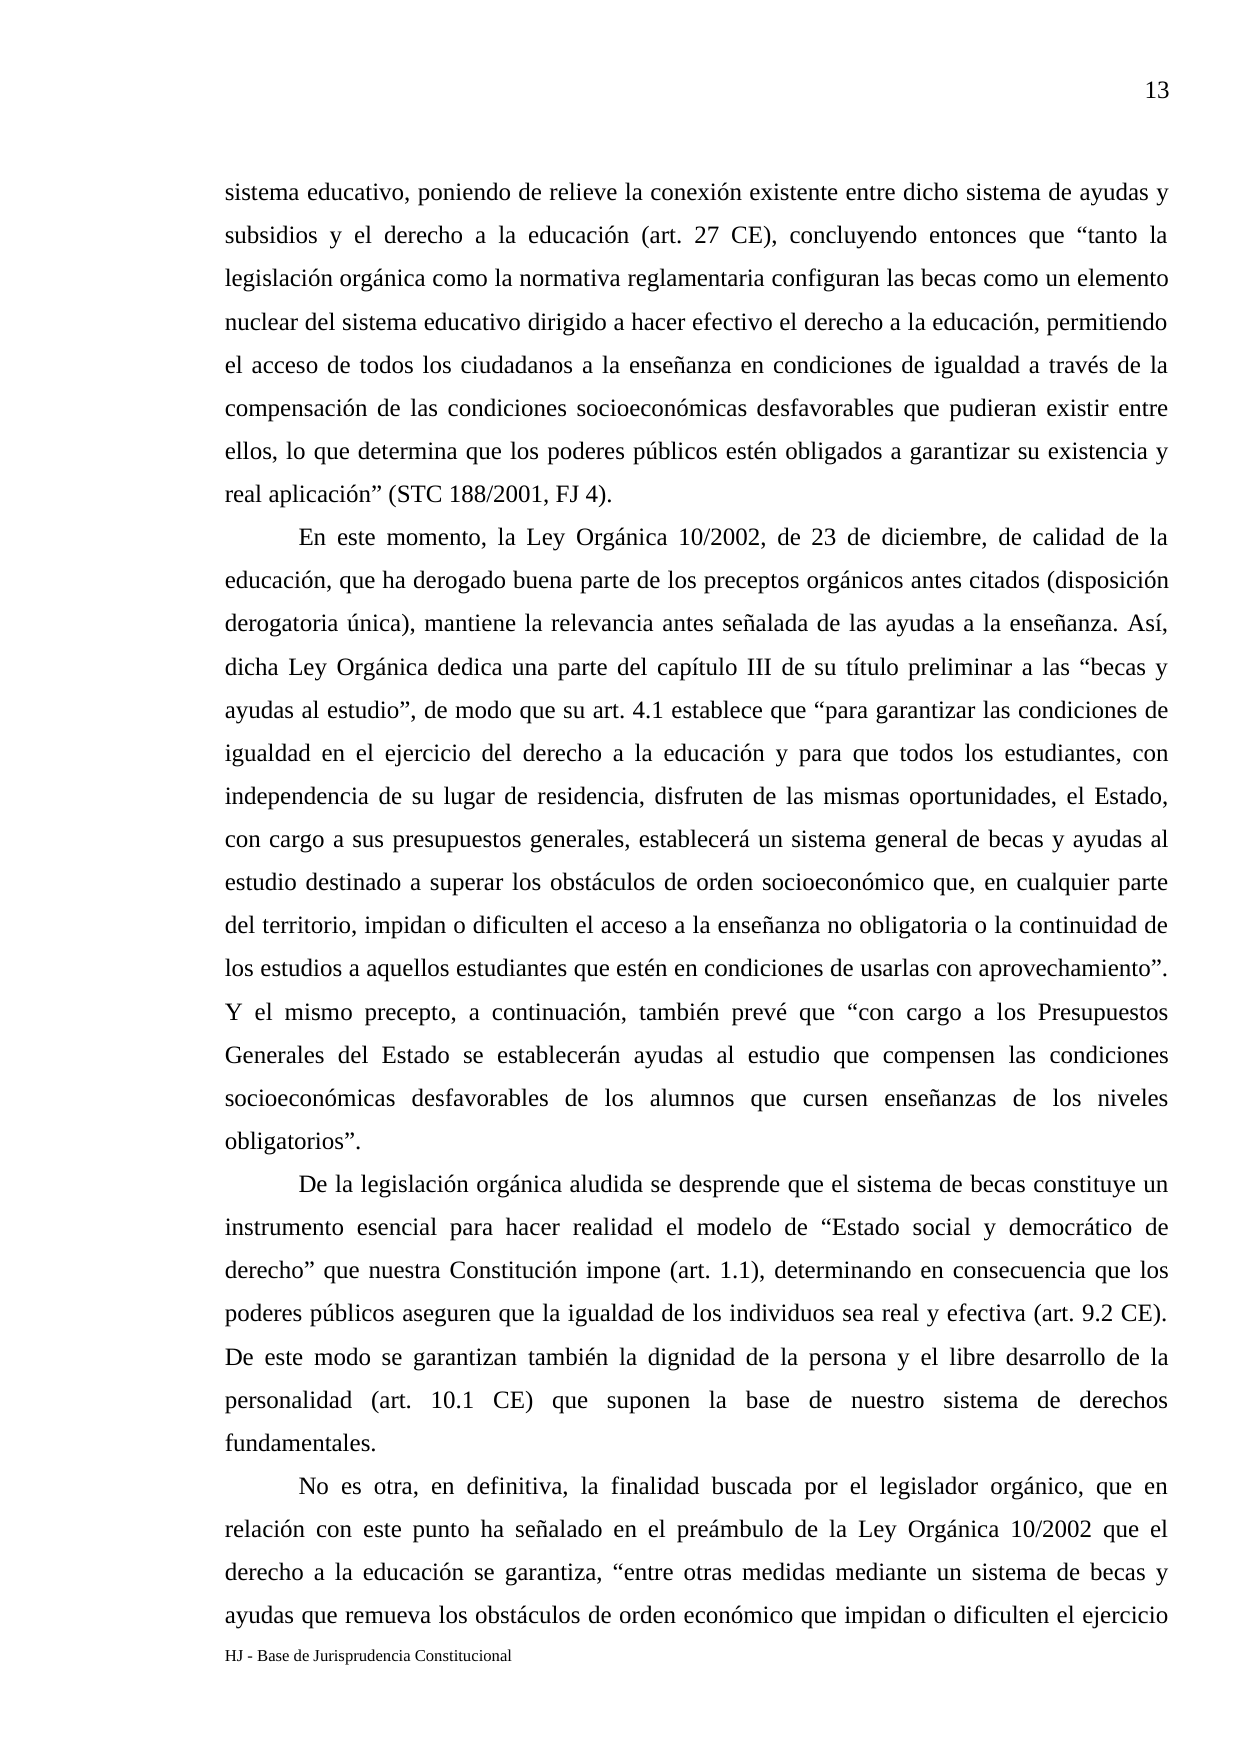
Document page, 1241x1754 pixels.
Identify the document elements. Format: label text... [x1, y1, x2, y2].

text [224, 1471, 1169, 1629]
text En este momento, la Ley Orgánica 10/2002, de 23 de diciembre, de calidad de la educación, que ha derogado buena parte de los preceptos orgánicos antes citados (disposición derogatoria única), mantiene la relevancia antes señalada de las ayudas a la enseñanza. Así, dicha Ley Orgánica dedica una parte del capítulo III de su título preliminar a las “becas y ayudas al estudio”, de modo que su art. 4.1 establece que “para garantizar las condiciones de igualdad en el ejercicio del derecho a la educación y para que todos los estudiantes, con independencia de su lugar de residencia, disfruten de las mismas oportunidades, el Estado, con cargo a sus presupuestos generales, establecerá un sistema general de becas y ayudas al estudio destinado a superar los obstáculos de orden socioeconómico que, en cualquier parte del territorio, impidan o dificulten el acceso a la enseñanza no obligatoria o la continuidad de los estudios a aquellos estudiantes que estén en condiciones de usarlas con aprovechamiento”. Y el mismo precepto, a continuación, también prevé que “con cargo a los Presupuestos Generales del Estado se establecerán ayudas al estudio que compensen las condiciones socioeconómicas desfavorables de los alumnos que cursen enseñanzas de los niveles obligatorios”. [224, 522, 1169, 1155]
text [224, 177, 1169, 508]
text De la legislación orgánica aludida se desprende que el sistema de becas constituye un instrumento esencial para hacer realidad el modelo de “Estado social y democrático de derecho” que nuestra Constitución impone (art. 1.1), determinando en consecuencia que los poderes públicos aseguren que la igualdad de los individuos sea real y efectiva (art. 9.2 CE). De este modo se garantizan también la dignidad de la persona y el libre desarrollo de la personalidad (art. 10.1 CE) que suponen la base de nuestro sistema de derechos fundamentales. [224, 1169, 1169, 1457]
